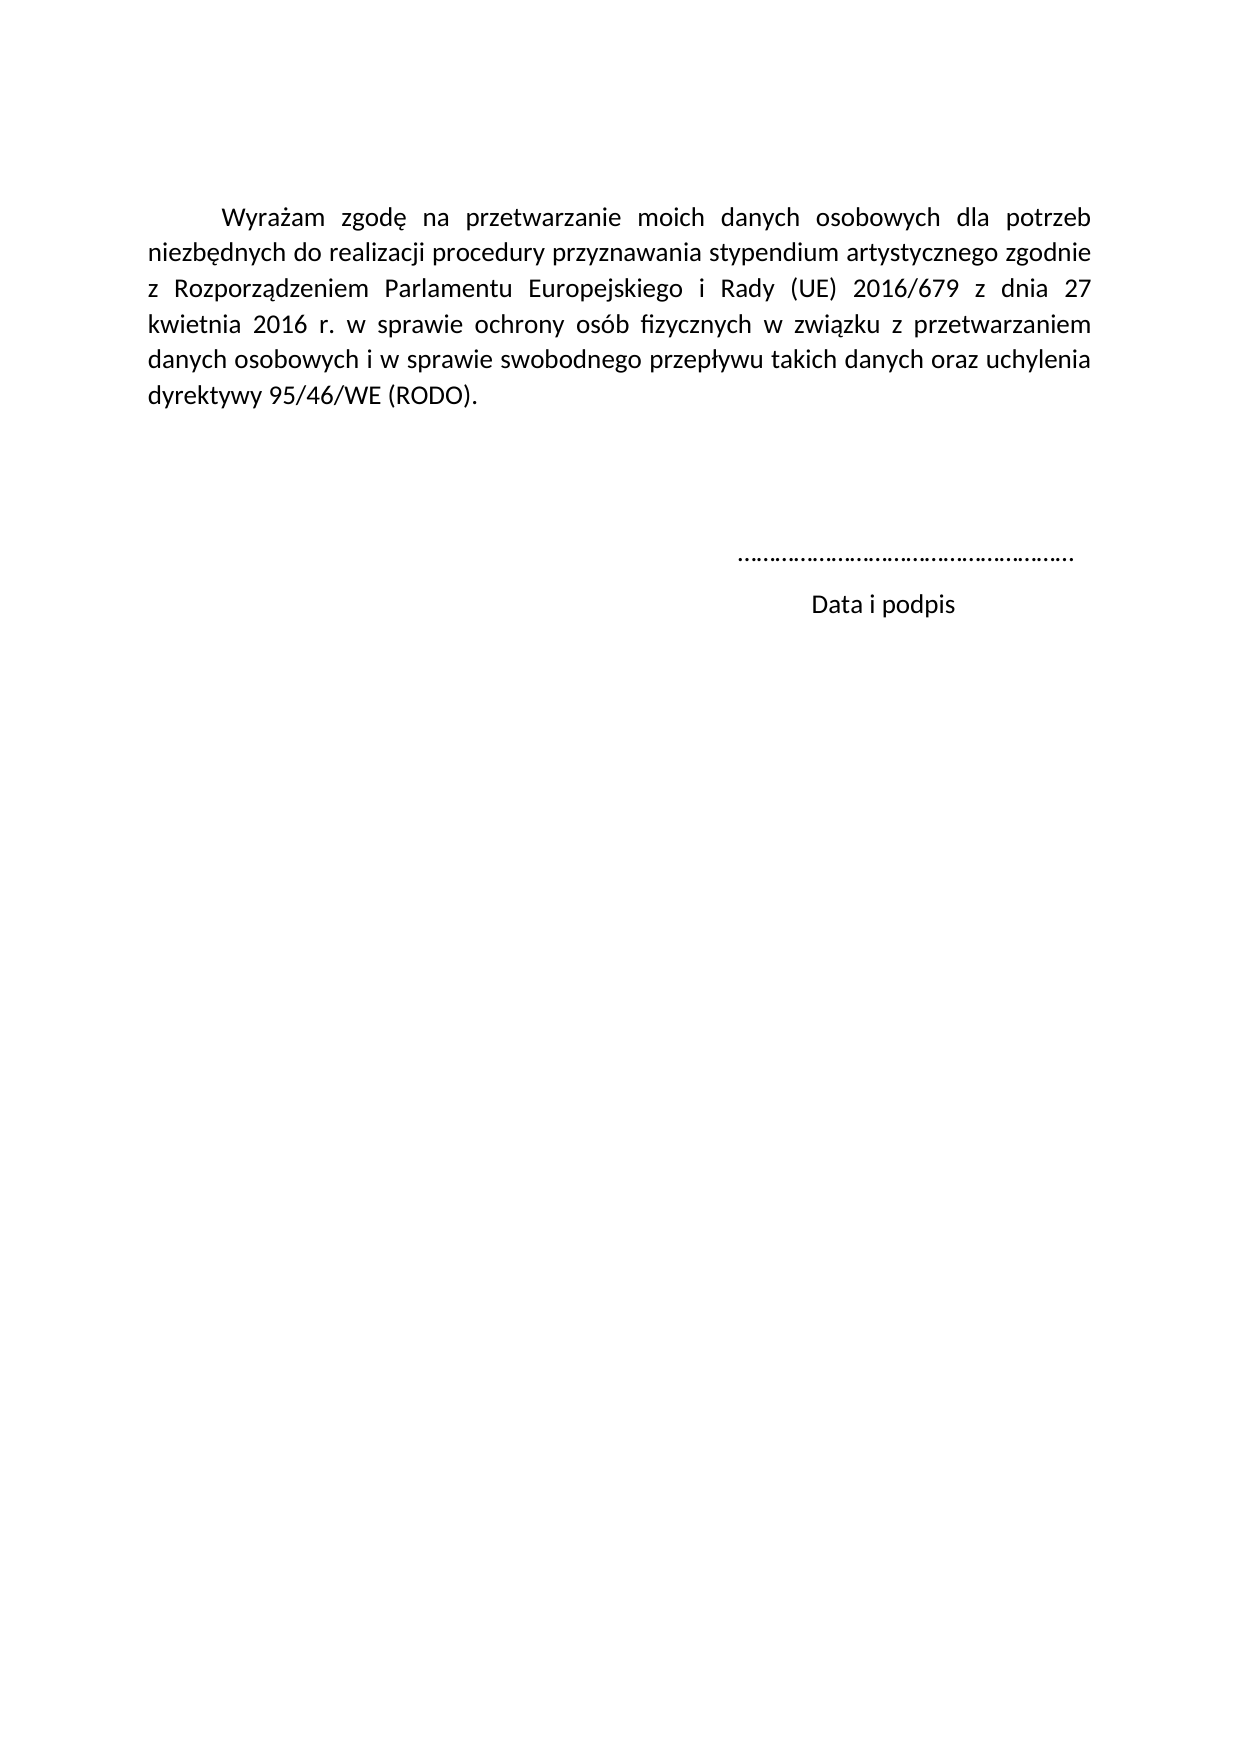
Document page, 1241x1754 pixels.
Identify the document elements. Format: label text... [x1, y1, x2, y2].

text Data i podpis [148, 587, 1093, 620]
text Wyrażam zgodę na przetwarzanie moich danych osobowych dla potrzeb niezbędnych do realizacji procedury przyznawania stypendium artystycznego zgodnie z Rozporządzeniem Parlamentu Europejskiego i Rady (UE) 2016/679 z dnia 27 kwietnia 2016 r. w sprawie ochrony osób fizycznych w związku z przetwarzaniem danych osobowych i w sprawie swobodnego przepływu takich danych oraz uchylenia dyrektywy 95/46/WE (RODO). [148, 200, 1093, 411]
text ……………………………………………… [148, 535, 1093, 568]
